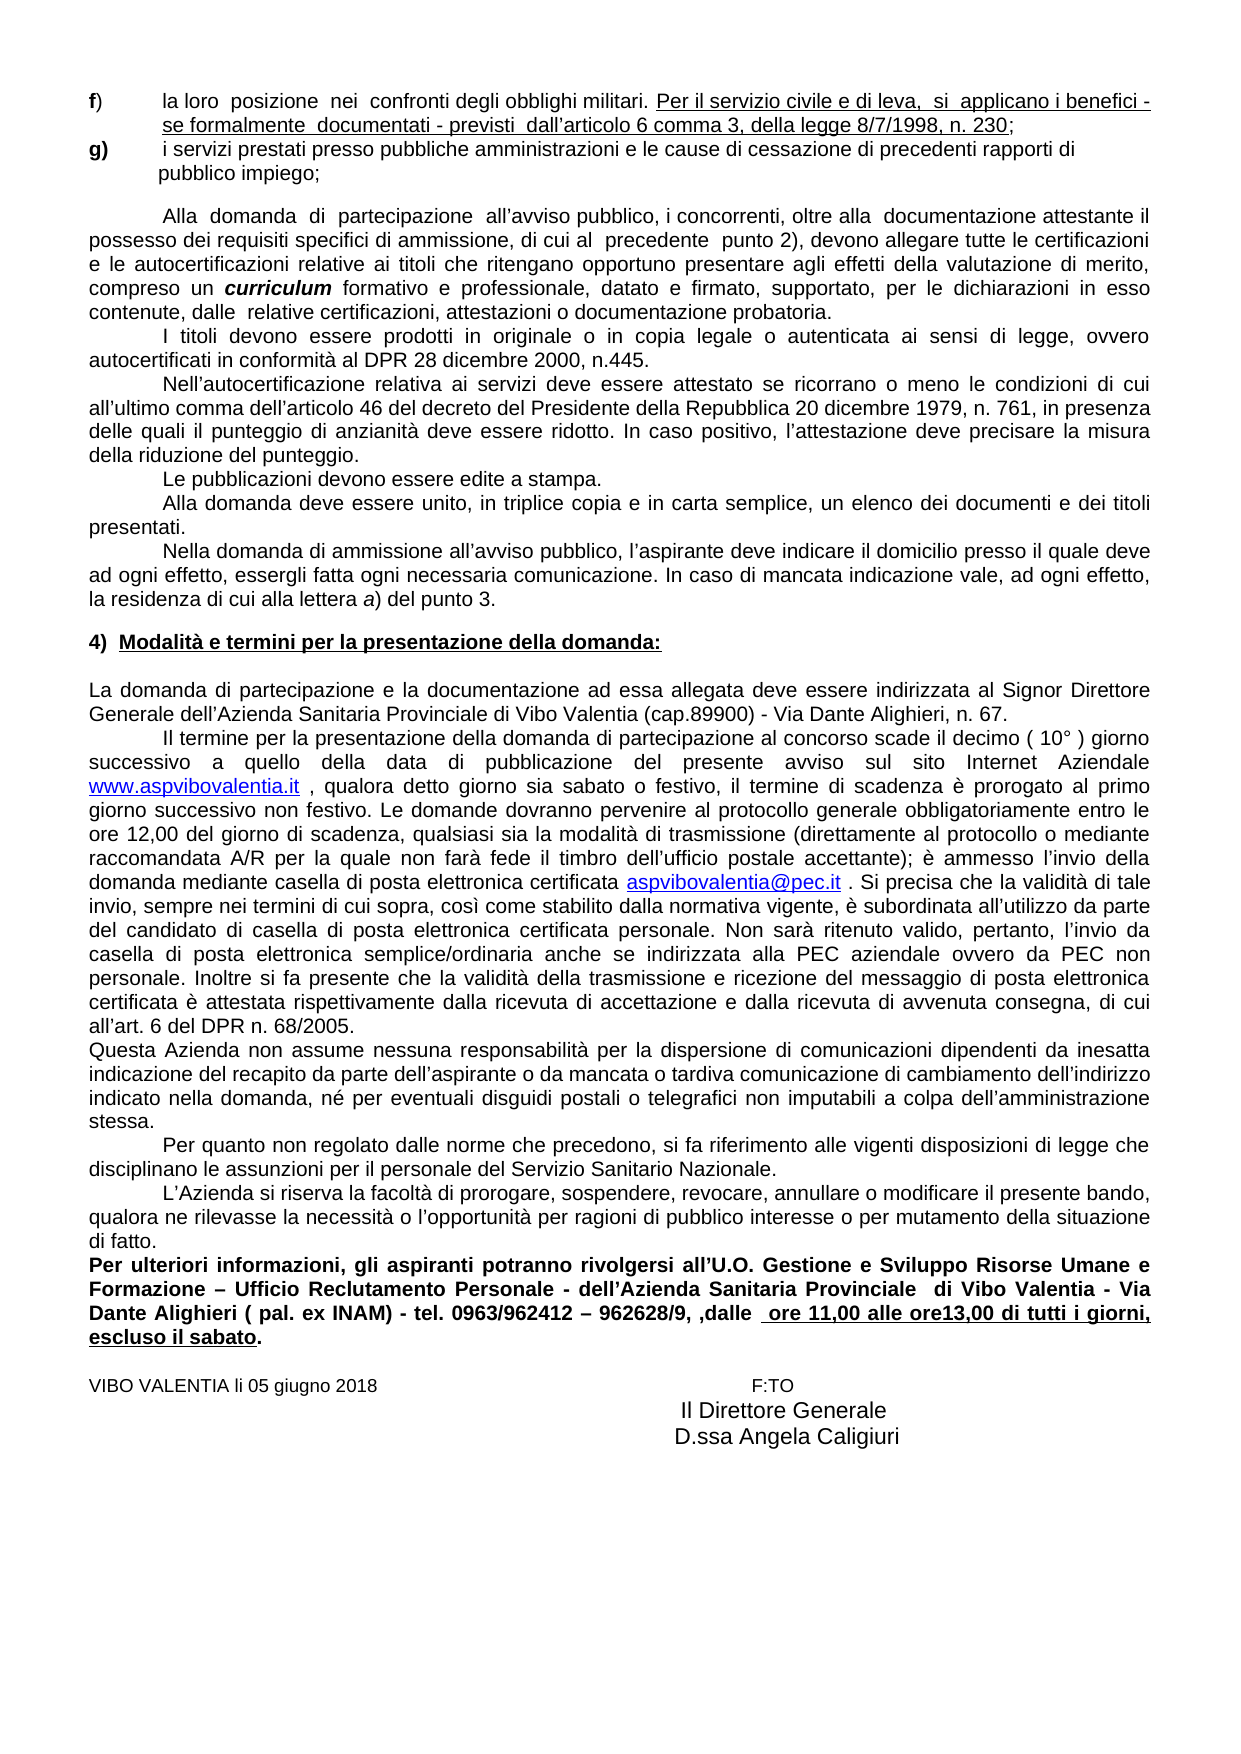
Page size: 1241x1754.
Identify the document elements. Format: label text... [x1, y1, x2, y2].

text Alla domanda di partecipazione all’avviso pubblico, i concorrenti, oltre alla documentazione attestante il possesso dei requisiti specifici di ammissione, di cui al precedente punto 2), devono allegare tutte le certificazioni e le autocertificazioni relative ai titoli che ritengano opportuno presentare agli effetti della valutazione di merito, compreso un curriculum formativo e professionale, datato e firmato, supportato, per le dichiarazioni in esso contenute, dalle relative certificazioni, attestazioni o documentazione probatoria. [89, 204, 1152, 323]
text Le pubblicazioni devono essere edite a stampa. [89, 467, 1152, 491]
text La domanda di partecipazione e la documentazione ad essa allegata deve essere indirizzata al Signor Direttore Generale dell’Azienda Sanitaria Provinciale di Vibo Valentia (cap.89900) - Via Dante Alighieri, n. 67. [89, 678, 1152, 726]
text Per ulteriori informazioni, gli aspiranti potranno rivolgersi all’U.O. Gestione e Sviluppo Risorse Umane e Formazione – Ufficio Reclutamento Personale - dell’Azienda Sanitaria Provinciale di Vibo Valentia - Via Dante Alighieri ( pal. ex INAM) - tel. 0963/962412 – 962628/9, ,dalle ore 11,00 alle ore13,00 di tutti i giorni, escluso il sabato. [89, 1253, 1152, 1349]
text VIBO VALENTIA li 05 giugno 2018 F:TO [89, 1375, 1152, 1397]
text Questa Azienda non assume nessuna responsabilità per la dispersione di comunicazioni dipendenti da inesatta indicazione del recapito da parte dell’aspirante o da mancata o tardiva comunicazione di cambiamento dell’indirizzo indicato nella domanda, né per eventuali disguidi postali o telegrafici non imputabili a colpa dell’amministrazione stessa. [89, 1037, 1152, 1133]
text I titoli devono essere prodotti in originale o in copia legale o autenticata ai sensi di legge, ovvero autocertificati in conformità al DPR 28 dicembre 2000, n.445. [89, 323, 1152, 371]
text Alla domanda deve essere unito, in triplice copia e in carta semplice, un elenco dei documenti e dei titoli presentati. [89, 491, 1152, 539]
text f) la loro posizione nei confronti degli obblighi militari. Per il servizio civile e di leva, si applicano i benefici - se formalmente documentati - previsti dall’articolo 6 comma 3, della legge 8/7/1998, n. 230; [89, 89, 1152, 137]
text D.ssa Angela Caligiuri [89, 1423, 1152, 1449]
text Nell’autocertificazione relativa ai servizi deve essere attestato se ricorrano o meno le condizioni di cui all’ultimo comma dell’articolo 46 del decreto del Presidente della Repubblica 20 dicembre 1979, n. presenza delle quali il punteggio di anzianità deve essere ridotto. In caso positivo, l’attestazione deve precisare la misura della riduzione del punteggio. [89, 371, 1152, 467]
text Per quanto non regolato dalle norme che precedono, si fa riferimento alle vigenti disposizioni di legge che disciplinano le assunzioni per il personale del Servizio Sanitario Nazionale. [89, 1133, 1152, 1181]
text 4) Modalità e termini per la presentazione della domanda: [89, 630, 1152, 654]
text L’Azienda si riserva la facoltà di prorogare, sospendere, revocare, annullare o modificare il presente bando, qualora ne rilevasse la necessità o l’opportunità per ragioni di pubblico interesse o per mutamento della situazione di fatto. [89, 1181, 1152, 1253]
text Il Direttore Generale [89, 1397, 1152, 1423]
text g) i servizi prestati presso pubbliche amministrazioni e le cause di cessazione di precedenti rapporti di [89, 137, 1152, 161]
text Il termine per la presentazione della domanda di partecipazione al concorso scade il decimo ( 10° ) giorno successivo a quello della data di pubblicazione del presente avviso sul sito Internet Aziendale www.aspvibovalentia.it , qualora detto giorno sia sabato o festivo, il termine di scadenza è prorogato al primo giorno successivo non festivo. Le domande dovranno pervenire al protocollo generale obbligatoriamente entro le ore 12,00 del giorno di scadenza, qualsiasi sia la modalità di trasmissione (direttamente al protocollo o mediante raccomandata A/R per la quale non farà fede il timbro dell’ufficio postale accettante); è ammesso l’invio della domanda mediante casella di posta elettronica certificata aspvibovalentia@pec.it . Si precisa che la validità di tale invio, sempre nei termini di cui sopra, così come stabilito dalla normativa vigente, è subordinata all’utilizzo da parte del candidato di casella di posta elettronica certificata personale. Non sarà ritenuto valido, pertanto, l’invio da casella di posta elettronica semplice/ordinaria anche se indirizzata alla PEC aziendale ovvero da PEC non personale. Inoltre si fa presente che la validità della trasmissione e ricezione del messaggio di posta elettronica certificata è attestata rispettivamente dalla ricevuta di accettazione e dalla ricevuta di avvenuta consegna, di cui all’art. 6 del DPR n. 68/2005. [89, 726, 1152, 1037]
text Nella domanda di ammissione all’avviso pubblico, l’aspirante deve indicare il domicilio presso il quale deve ad ogni effetto, essergli fatta ogni necessaria comunicazione. In caso di mancata indicazione vale, ad ogni effetto, la residenza di cui alla lettera a) del punto 3. [89, 539, 1152, 611]
text pubblico impiego; [89, 161, 1152, 184]
